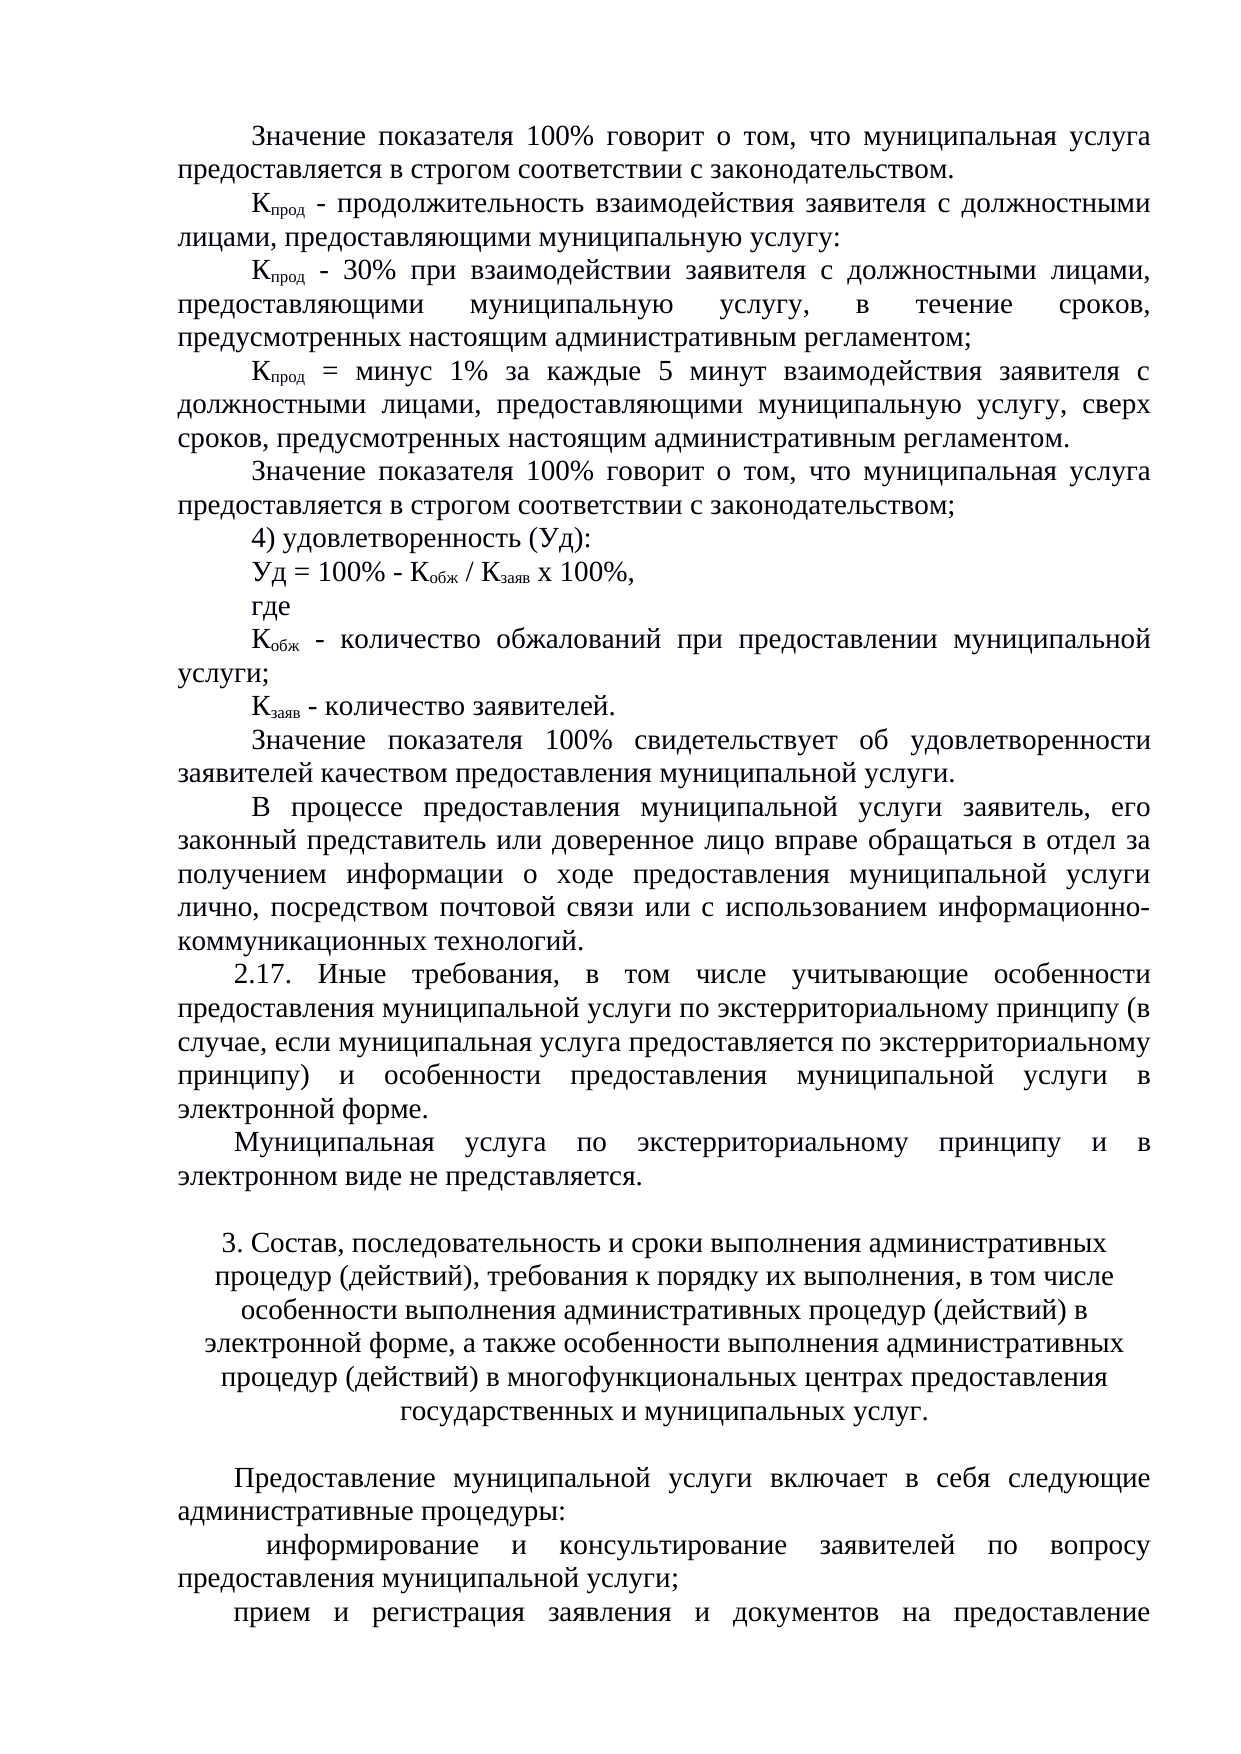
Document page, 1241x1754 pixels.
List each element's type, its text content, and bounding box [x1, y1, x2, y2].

text Кобж - количество обжалований при предоставлении муниципальной услуги; [177, 621, 1152, 688]
text Кзаяв - количество заявителей. [177, 688, 1152, 722]
text Значение показателя 100% говорит о том, что муниципальная услуга предоставляется в строгом соответствии с законодательством. [177, 118, 1152, 185]
text где [177, 588, 1152, 621]
text информирование и консультирование заявителей по вопросу предоставления муниципальной услуги; [177, 1527, 1152, 1594]
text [177, 1594, 1152, 1627]
text 3. Состав, последовательность и сроки выполнения административных процедур (действий), требования к порядку их выполнения, в том числе особенности выполнения административных процедур (действий) в электронной форме, а также особенности выполнения административных процедур (действий) в многофункциональных центрах предоставления государственных и муниципальных услуг. [177, 1225, 1152, 1426]
text Предоставление муниципальной услуги включает в себя следующие административные процедуры: [177, 1460, 1152, 1527]
text 4) удовлетворенность (Уд): [177, 521, 1152, 554]
text Значение показателя 100% свидетельствует об удовлетворенности заявителей качеством предоставления муниципальной услуги. [177, 722, 1152, 789]
text Уд = 100% - Кобж / Кзаяв x 100%, [177, 554, 1152, 588]
text Значение показателя 100% говорит о том, что муниципальная услуга предоставляется в строгом соответствии с законодательством; [177, 453, 1152, 521]
text Муниципальная услуга по экстерриториальному принципу и в электронном виде не представляется. [177, 1124, 1152, 1191]
text В процессе предоставления муниципальной услуги заявитель, его законный представитель или доверенное лицо вправе обращаться в отдел за получением информации о ходе предоставления муниципальной услуги лично, посредством почтовой связи или с использованием информационно-коммуникационных технологий. [177, 789, 1152, 957]
text Кпрод - 30% при взаимодействии заявителя с должностными лицами, предоставляющими муниципальную услугу, в течение сроков, предусмотренных настоящим административным регламентом; [177, 252, 1152, 353]
text Кпрод = минус 1% за каждые 5 минут взаимодействия заявителя с должностными лицами, предоставляющими муниципальную услугу, сверх сроков, предусмотренных настоящим административным регламентом. [177, 353, 1152, 453]
text 2.17. Иные требования, в том числе учитывающие особенности предоставления муниципальной услуги по экстерриториальному принципу (в случае, если муниципальная услуга предоставляется по экстерриториальному принципу) и особенности предоставления муниципальной услуги в электронной форме. [177, 957, 1152, 1124]
text Кпрод - продолжительность взаимодействия заявителя с должностными лицами, предоставляющими муниципальную услугу: [177, 185, 1152, 252]
